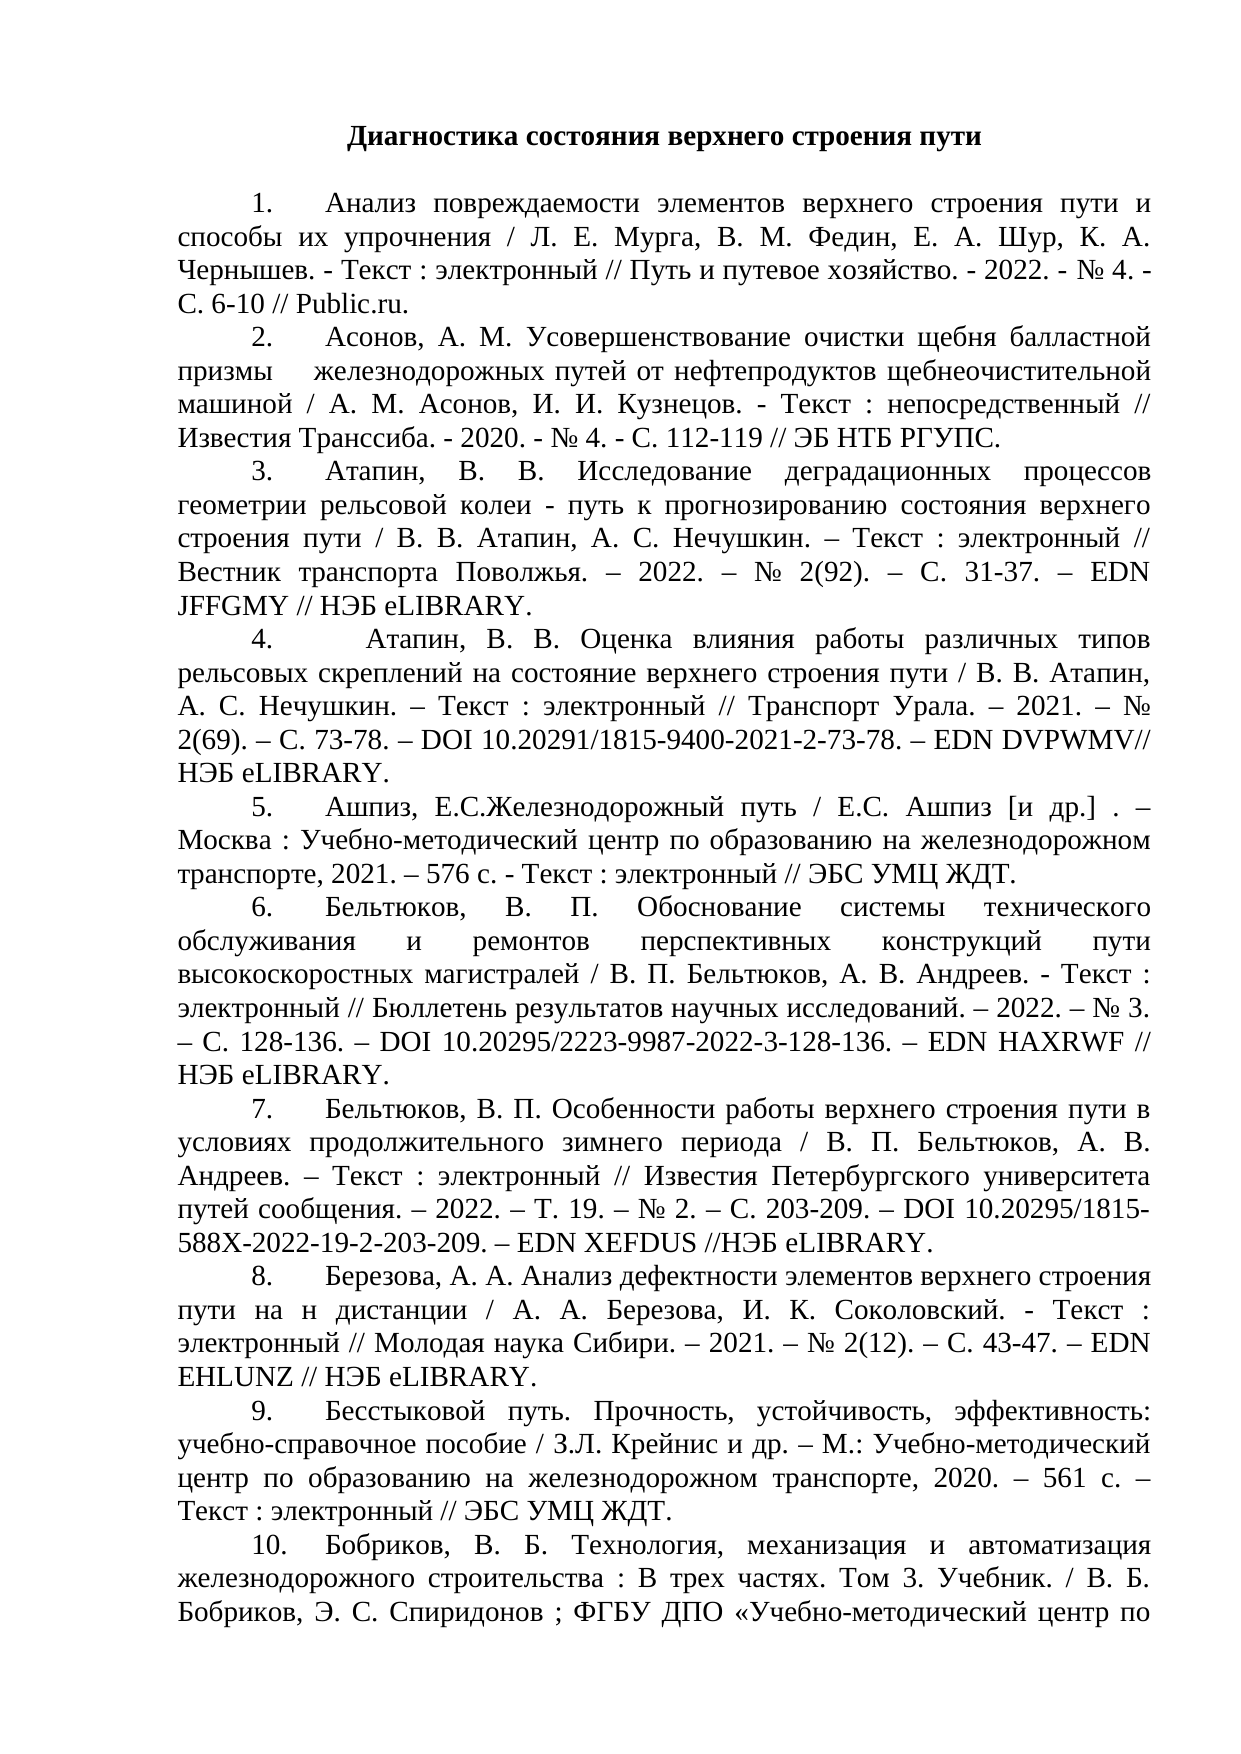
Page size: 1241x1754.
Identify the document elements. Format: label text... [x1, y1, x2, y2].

list Бесстыковой путь. Прочность, устойчивость, эффективность: учебно-справочное пособие / З.Л. Крейнис и др. – М.: Учебно-методический центр по образованию на железнодорожном транспорте, 2020. – 561 с. – Текст : электронный // ЭБС УМЦ ЖДТ. [177, 1393, 1152, 1527]
list Бельтюков, В. П. Обоснование системы технического обслуживания и ремонтов перспективных конструкций пути высокоскоростных магистралей / В. П. Бельтюков, А. В. Андреев. - Текст : электронный // Бюллетень результатов научных исследований. – 2022. – № 3. – С. 128-136. – DOI 10.20295/2223-9987-2022-3-128-136. – EDN HAXRWF // НЭБ eLIBRARY. [177, 889, 1152, 1091]
list Бельтюков, В. П. Особенности работы верхнего строения пути в условиях продолжительного зимнего периода / В. П. Бельтюков, А. В. Андреев. – Текст : электронный // Известия Петербургского университета путей сообщения. – 2022. – Т. 19. – № 2. – С. 203-209. – DOI 10.20295/1815-588X-2022-19-2-203-209. – EDN XEFDUS //НЭБ eLIBRARY. [177, 1091, 1152, 1258]
list Березова, А. А. Анализ дефектности элементов верхнего строения пути на н дистанции / А. А. Березова, И. К. Соколовский. - Текст : электронный // Молодая наука Сибири. – 2021. – № 2(12). – С. 43-47. – EDN EHLUNZ // НЭБ eLIBRARY. [177, 1258, 1152, 1393]
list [177, 1527, 1152, 1627]
list Асонов, А. М. Усовершенствование очистки щебня балластной призмы железнодорожных путей от нефтепродуктов щебнеочистительной машиной / А. М. Асонов, И. И. Кузнецов. - Текст : непосредственный // Известия Транссиба. - 2020. - № 4. - С. 112-119 // ЭБ НТБ РГУПС. [177, 319, 1152, 453]
list Анализ повреждаемости элементов верхнего строения пути и способы их упрочнения / Л. Е. Мурга, В. М. Федин, Е. А. Шур, К. А. Чернышев. - Текст : электронный // Путь и путевое хозяйство. - 2022. - № 4. - С. 6-10 // Public.ru. [177, 185, 1152, 319]
list Атапин, В. В. Исследование деградационных процессов геометрии рельсовой колеи - путь к прогнозированию состояния верхнего строения пути / В. В. Атапин, А. С. Нечушкин. – Текст : электронный // Вестник транспорта Поволжья. – 2022. – № 2(92). – С. 31-37. – EDN JFFGMY // НЭБ eLIBRARY. [177, 453, 1152, 621]
list Атапин, В. В. Оценка влияния работы различных типов рельсовых скреплений на состояние верхнего строения пути / В. В. Атапин, А. С. Нечушкин. – Текст : электронный // Транспорт Урала. – 2021. – № 2(69). – С. 73-78. – DOI 10.20291/1815-9400-2021-2-73-78. – EDN DVPWMV// НЭБ eLIBRARY. [177, 621, 1152, 789]
list Ашпиз, Е.С.Железнодорожный путь / Е.С. Ашпиз [и др.] . – Москва : Учебно-методический центр по образованию на железнодорожном транспорте, 2021. – 576 c. - Текст : электронный // ЭБС УМЦ ЖДТ. [177, 789, 1152, 889]
text Диагностика состояния верхнего строения пути [177, 118, 1152, 152]
